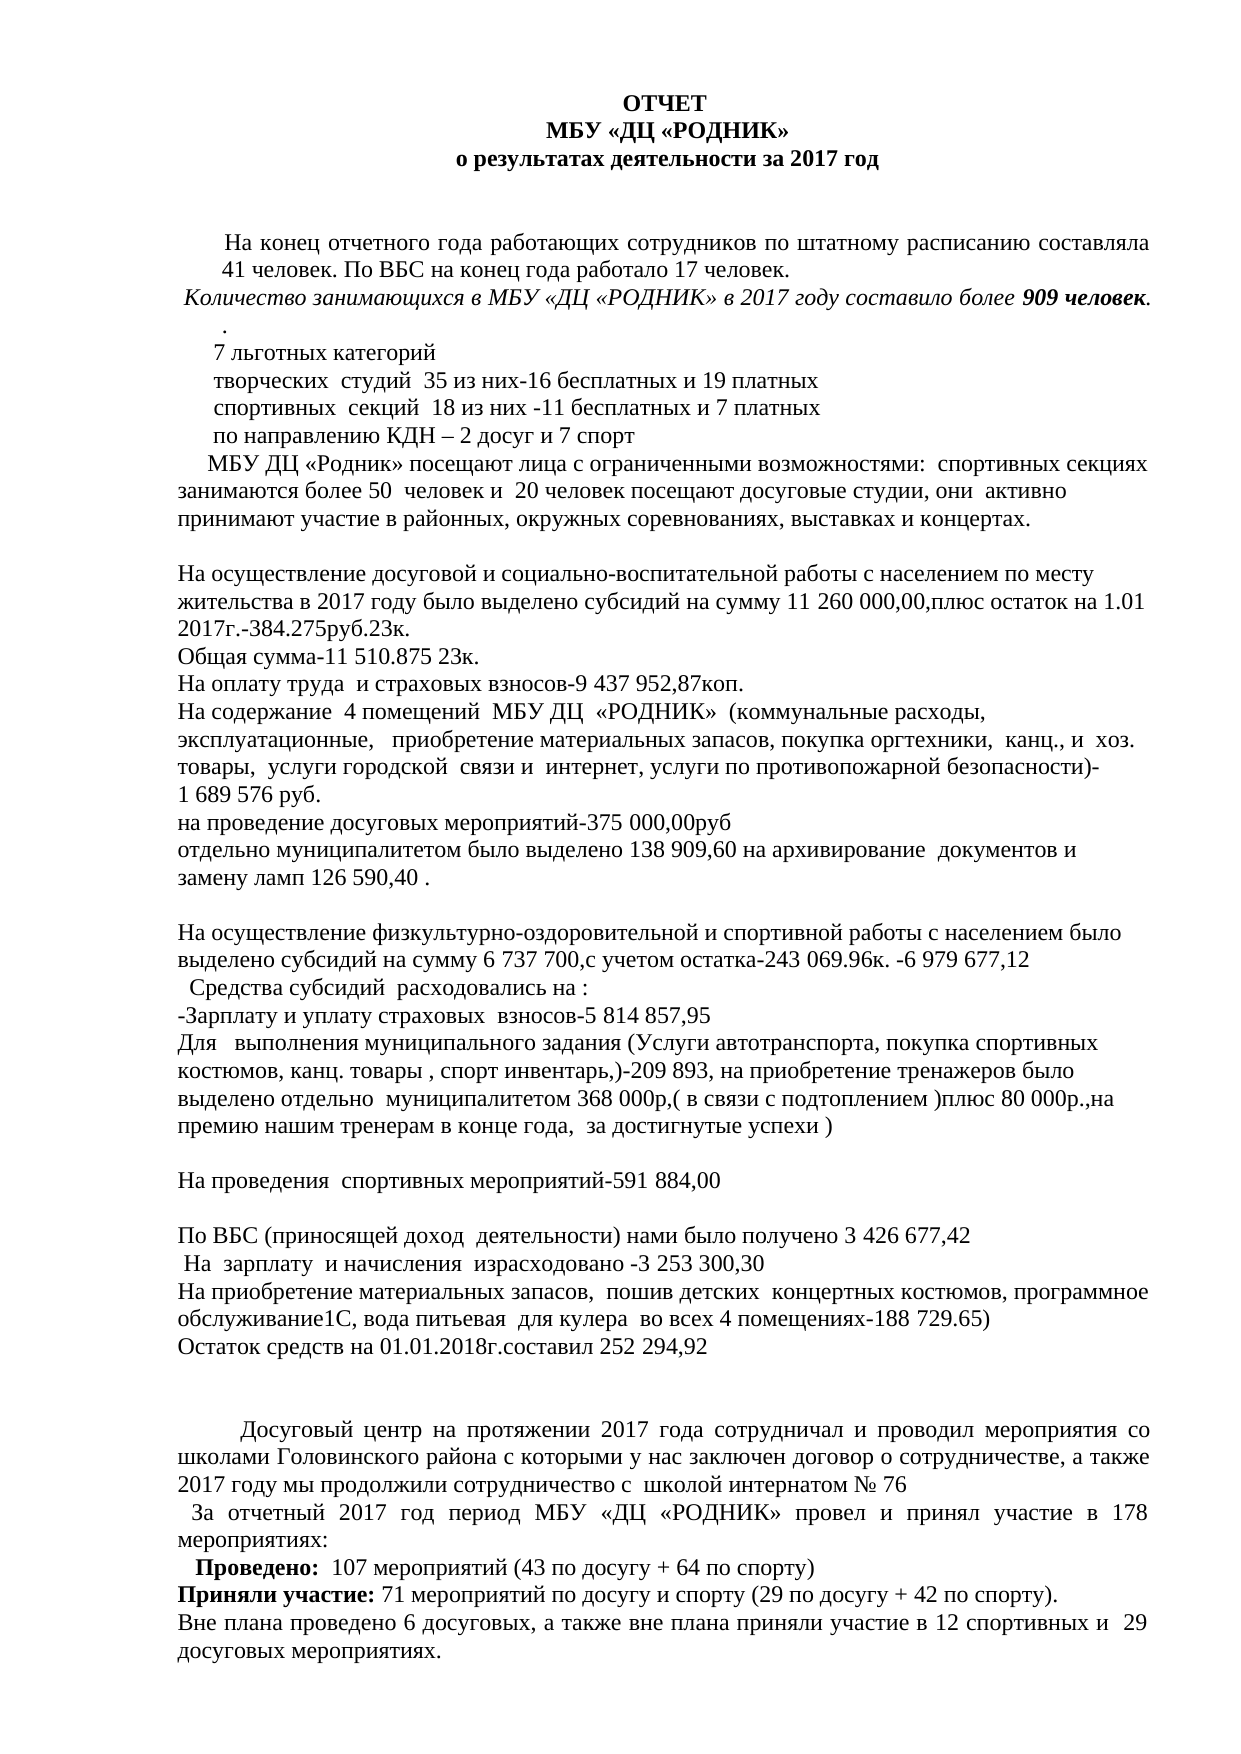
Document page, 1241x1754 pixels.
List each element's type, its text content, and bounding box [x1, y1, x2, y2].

text Остаток средств на 01.01.2018г.составил 252 294,92 [177, 1332, 1152, 1359]
text ОТЧЕТ [177, 89, 1152, 116]
text На приобретение материальных запасов, пошив детских концертных костюмов, программное обслуживание1С, вода питьевая для кулера во всех 4 помещениях-188 729.65) [177, 1277, 1152, 1332]
text отдельно муниципалитетом было выделено 138 909,60 на архивирование документов и замену ламп 126 590,40 . [177, 835, 1152, 890]
text На осуществление досуговой и социально-воспитательной работы с населением по месту жительства в 2017 году было выделено субсидий на сумму 11 260 000,00,плюс остаток на 1.01 2017г.-384.275руб.23к. [177, 559, 1152, 642]
text За отчетный 2017 год период МБУ «ДЦ «РОДНИК» провел и принял участие в 178 мероприятиях: [177, 1498, 1149, 1553]
text творческих студий 35 из них-16 бесплатных и 19 платных [177, 366, 1152, 393]
text Общая сумма-11 510.875 23к. [177, 642, 1152, 669]
text Вне плана проведено 6 досуговых, а также вне плана приняли участие в 12 спортивных и 29 досуговых мероприятиях. [177, 1608, 1149, 1663]
text МБУ «ДЦ «РОДНИК» [177, 116, 1152, 144]
text Приняли участие: 71 мероприятий по досугу и спорту (29 по досугу + 42 по спорту). [177, 1580, 1149, 1608]
text На оплату труда и страховых взносов-9 437 952,87коп. [177, 669, 1152, 697]
text МБУ ДЦ «Родник» посещают лица с ограниченными возможностями: спортивных секциях занимаются более 50 человек и 20 человек посещают досуговые студии, они активно принимают участие в районных, окружных соревнованиях, выставках и концертах. [177, 449, 1152, 531]
text Досуговый центр на протяжении 2017 года сотрудничал и проводил мероприятия со школами Головинского района с которыми у нас заключен договор о сотрудничестве, а также 2017 году мы продолжили сотрудничество с школой интернатом № 76 [177, 1415, 1152, 1498]
text На конец отчетного года работающих сотрудников по штатному расписанию составляла 41 человек. По ВБС на конец года работало 17 человек. [177, 228, 1152, 283]
text На зарплату и начисления израсходовано -3 253 300,30 [177, 1249, 1152, 1277]
text По ВБС (приносящей доход деятельности) нами было получено 3 426 677,42 [177, 1222, 1152, 1249]
text Проведено: 107 мероприятий (43 по досугу + 64 по спорту) [177, 1553, 1149, 1580]
text На содержание 4 помещений МБУ ДЦ «РОДНИК» (коммунальные расходы, эксплуатационные, приобретение материальных запасов, покупка оргтехники, канц., и хоз. товары, услуги городской связи и интернет, услуги по противопожарной безопасности)-1 689 576 руб. [177, 697, 1152, 807]
text Средства субсидий расходовались на : [177, 973, 1152, 1001]
text по направлению КДН – 2 досуг и 7 спорт [177, 421, 1152, 449]
text спортивных секций 18 из них -11 бесплатных и 7 платных [177, 393, 1152, 421]
text 7 льготных категорий [177, 338, 1152, 366]
text Количество занимающихся в МБУ «ДЦ «РОДНИК» в 2017 году составило более 909 человек. . [177, 283, 1152, 338]
text Для выполнения муниципального задания (Услуги автотранспорта, покупка спортивных костюмов, канц. товары , спорт инвентарь,)-209 893, на приобретение тренажеров было выделено отдельно муниципалитетом 368 000р,( в связи с подтоплением )плюс 80 000р.,на премию нашим тренерам в конце года, за достигнутые успехи ) [177, 1028, 1152, 1139]
text -Зарплату и уплату страховых взносов-5 814 857,95 [177, 1001, 1152, 1028]
text о результатах деятельности за 2017 год [177, 144, 1152, 171]
text на проведение досуговых мероприятий-375 000,00руб [177, 807, 1152, 835]
text На осуществление физкультурно-оздоровительной и спортивной работы с населением было выделено субсидий на сумму 6 737 700,с учетом остатка-243 069.96к. -6 979 677,12 [177, 918, 1152, 973]
text На проведения спортивных мероприятий-591 884,00 [177, 1166, 1152, 1194]
